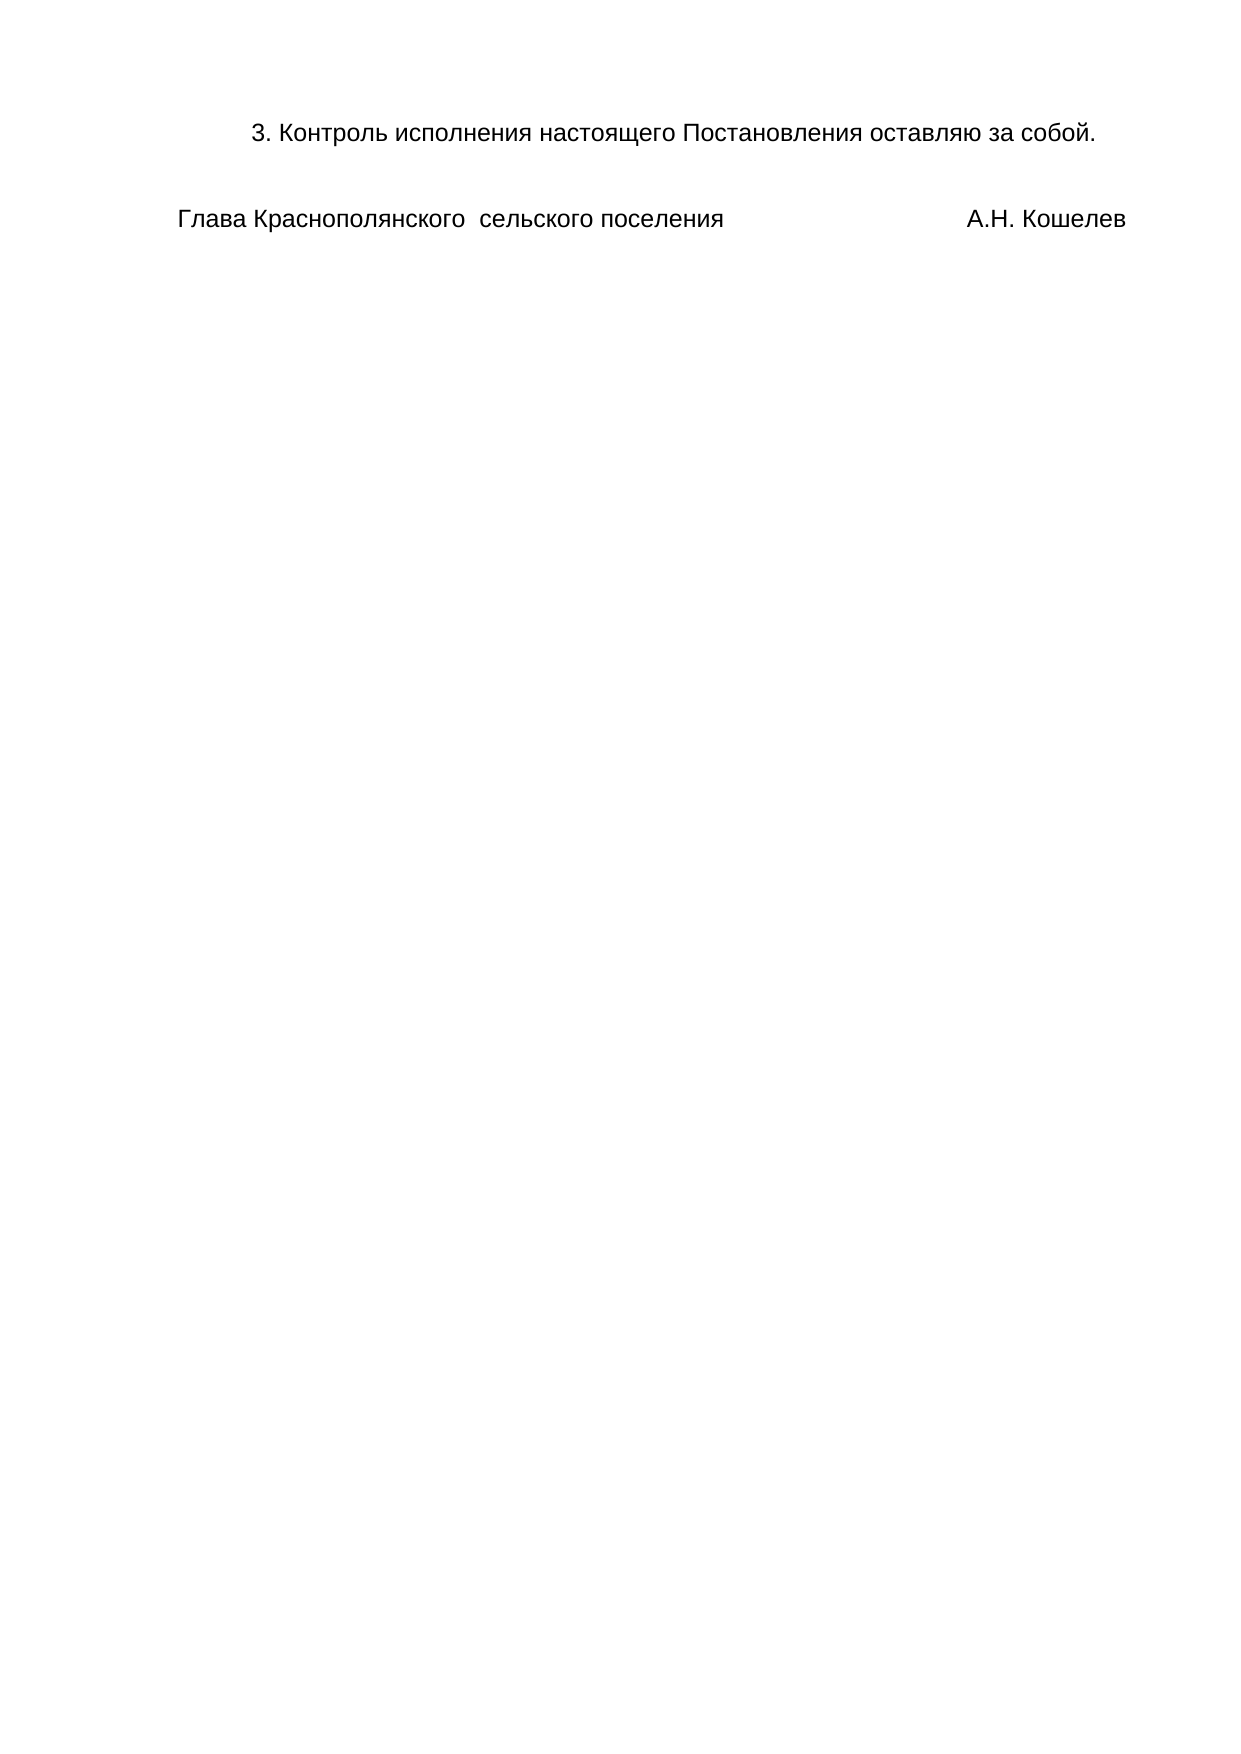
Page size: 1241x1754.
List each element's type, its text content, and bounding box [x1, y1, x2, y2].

text Глава Краснополянского сельского поселения А.Н. Кошелев [177, 204, 1152, 233]
text 3. Контроль исполнения настоящего Постановления оставляю за собой. [177, 118, 1152, 147]
